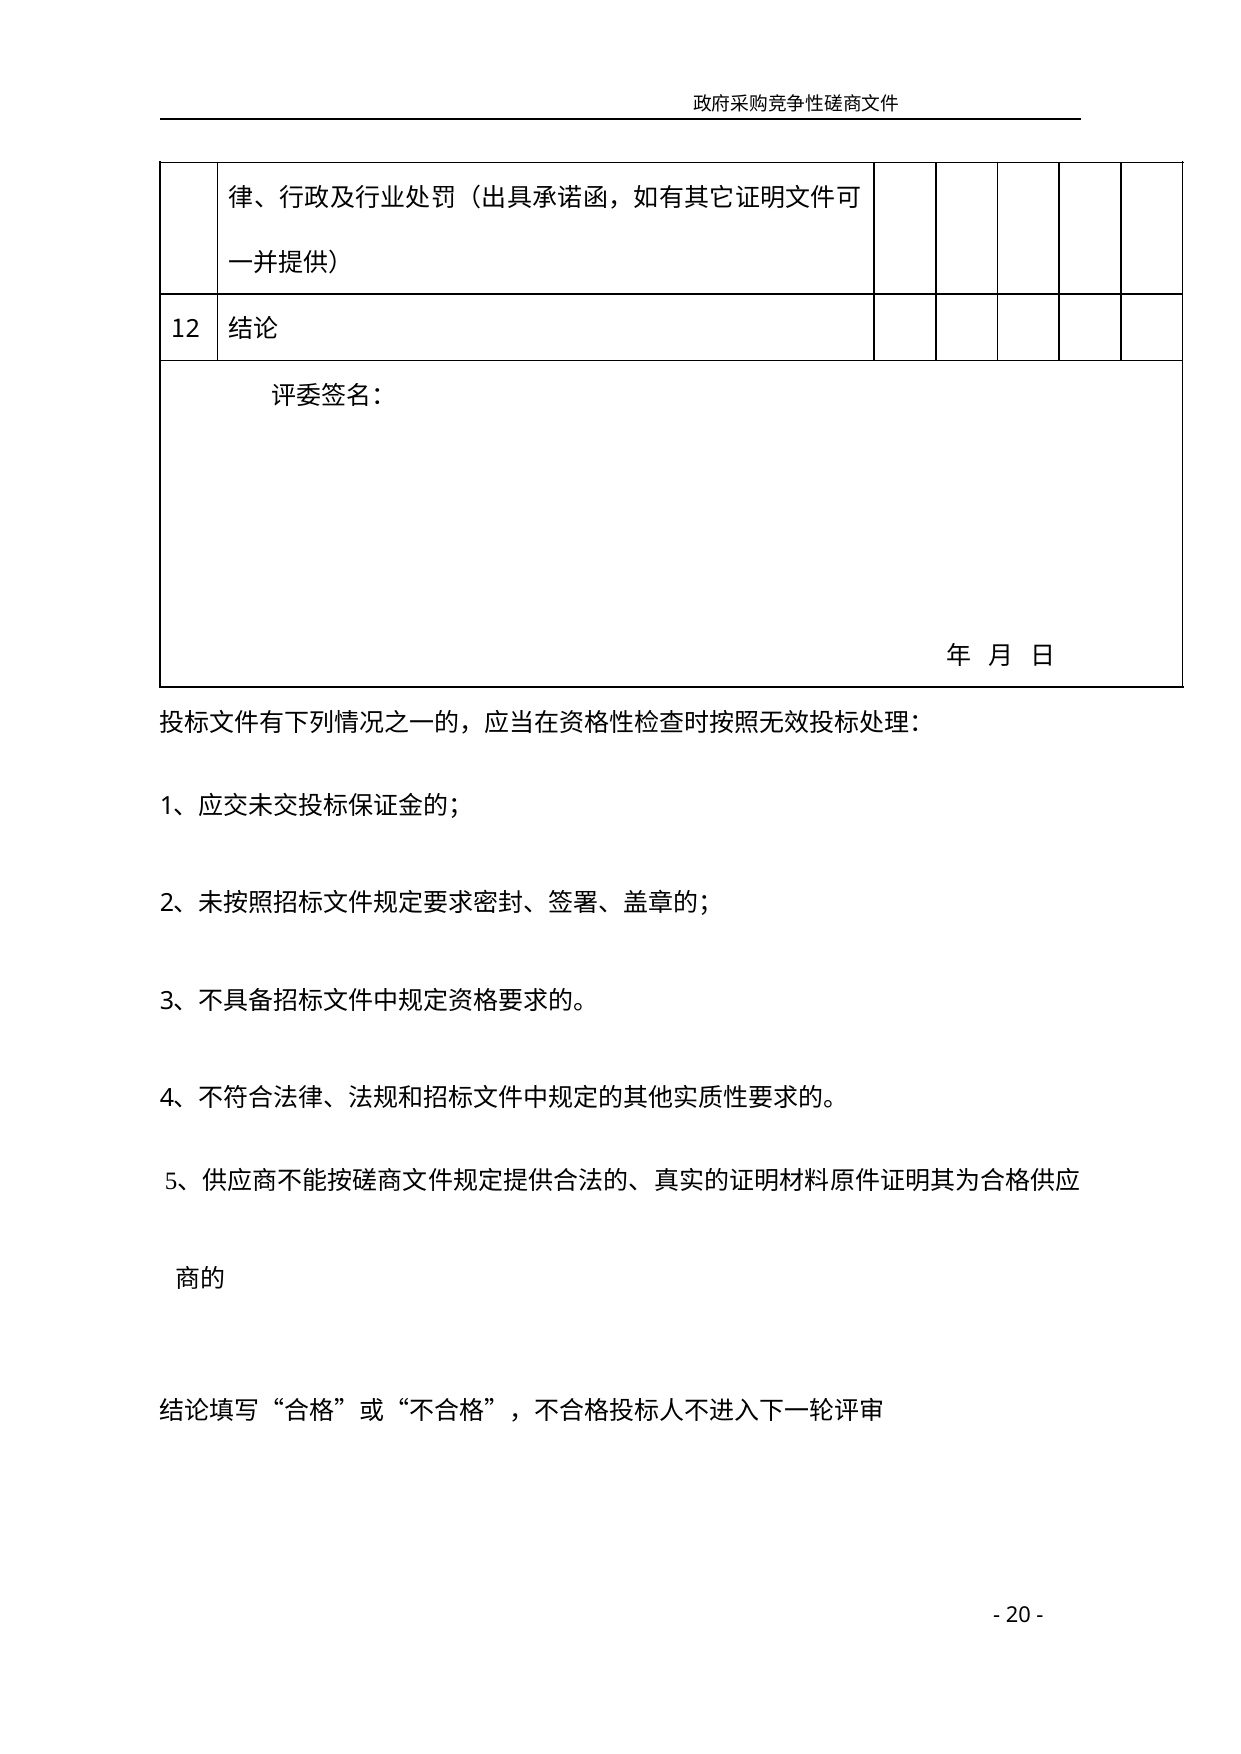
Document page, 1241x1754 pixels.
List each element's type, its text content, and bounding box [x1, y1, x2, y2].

list 1、应交未交投标保证金的； 2、未按照招标文件规定要求密封、签署、盖章的； 3、不具备招标文件中规定资格要求的。 4、不符合法律、法规和招标文件中规定的其他实质性要求的。 [159, 771, 1081, 1128]
table_cell [998, 295, 1058, 359]
table_cell [1122, 295, 1182, 359]
table_cell 11 [161, 163, 217, 293]
table_cell [937, 163, 997, 293]
table_cell [937, 295, 997, 359]
table_cell [1122, 163, 1182, 293]
table_cell 12 [161, 295, 217, 359]
table_cell 结论 [218, 295, 873, 359]
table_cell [218, 163, 873, 293]
table_cell [875, 163, 935, 293]
list 投标文件有下列情况之一的，应当在资格性检查时按照无效投标处理： [159, 688, 1081, 753]
table_cell [1060, 295, 1120, 359]
text 结论填写“合格”或“不合格”，不合格投标人不进入下一轮评审 [159, 1390, 1081, 1426]
table_cell [875, 295, 935, 359]
list 5、供应商不能按磋商文件规定提供合法的、真实的证明材料原件证明其为合格供应商的 [164, 1146, 1081, 1309]
table_cell [998, 163, 1058, 293]
table_cell [1060, 163, 1120, 293]
table_cell 评委签名： 年 月 日 [161, 361, 1182, 686]
